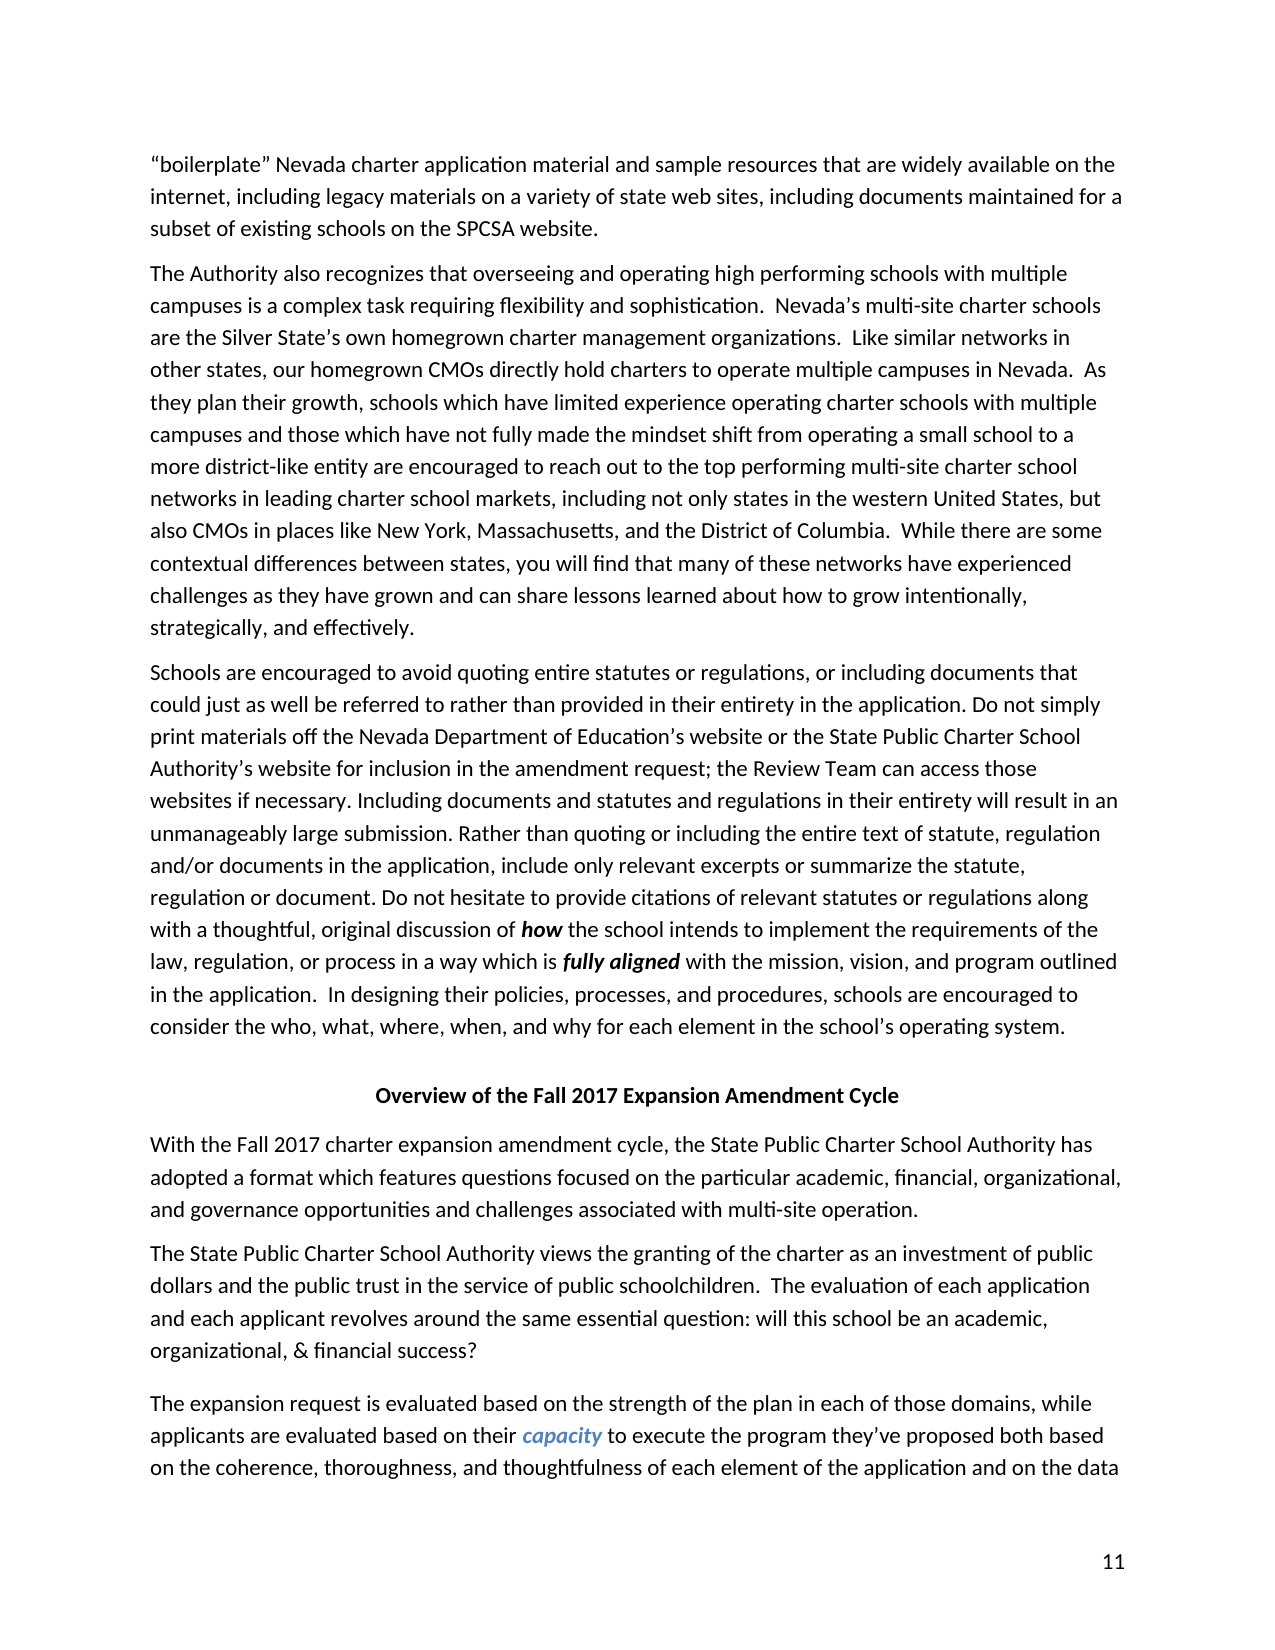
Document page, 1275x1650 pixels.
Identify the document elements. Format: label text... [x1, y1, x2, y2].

subtitle Overview of the Fall 2017 Expansion Amendment Cycle [150, 1082, 1125, 1109]
text Schools are encouraged to avoid quoting entire statutes or regulations, or including documents that could just as well be referred to rather than provided in their entirety in the application. Do not simply print materials off the Nevada Department of Education’s website or the State Public Charter School Authority’s website for inclusion in the amendment request; the Review Team can access those websites if necessary. Including documents and statutes and regulations in their entirety will result in an unmanageably large submission. Rather than quoting or including the entire text of statute, regulation and/or documents in the application, include only relevant excerpts or summarize the statute, regulation or document. Do not hesitate to provide citations of relevant statutes or regulations along with a thoughtful, original discussion of how the school intends to implement the requirements of the law, regulation, or process in a way which is fully aligned with the mission, vision, and program outlined in the application. In designing their policies, processes, and procedures, schools are encouraged to consider the who, what, where, when, and why for each element in the school’s operating system. [150, 658, 1125, 1040]
text With the Fall 2017 charter expansion amendment cycle, the State Public Charter School Authority has adopted a format which features questions focused on the particular academic, financial, organizational, and governance opportunities and challenges associated with multi-site operation. [150, 1130, 1125, 1223]
text The Authority also recognizes that overseeing and operating high performing schools with multiple campuses is a complex task requiring flexibility and sophistication. Nevada’s multi-site charter schools are the Silver State’s own homegrown charter management organizations. Like similar networks in other states, our homegrown CMOs directly hold charters to operate multiple campuses in Nevada. As they plan their growth, schools which have limited experience operating charter schools with multiple campuses and those which have not fully made the mindset shift from operating a small school to a more district-like entity are encouraged to reach out to the top performing multi-site charter school networks in leading charter school markets, including not only states in the western United States, but also CMOs in places like New York, Massachusetts, and the District of Columbia. While there are some contextual differences between states, you will find that many of these networks have experienced challenges as they have grown and can share lessons learned about how to grow intentionally, strategically, and effectively. [150, 259, 1125, 641]
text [150, 1389, 1125, 1481]
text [150, 150, 1125, 242]
text The State Public Charter School Authority views the granting of the charter as an investment of public dollars and the public trust in the service of public schoolchildren. The evaluation of each application and each applicant revolves around the same essential question: will this school be an academic, organizational, & financial success? [150, 1239, 1125, 1364]
